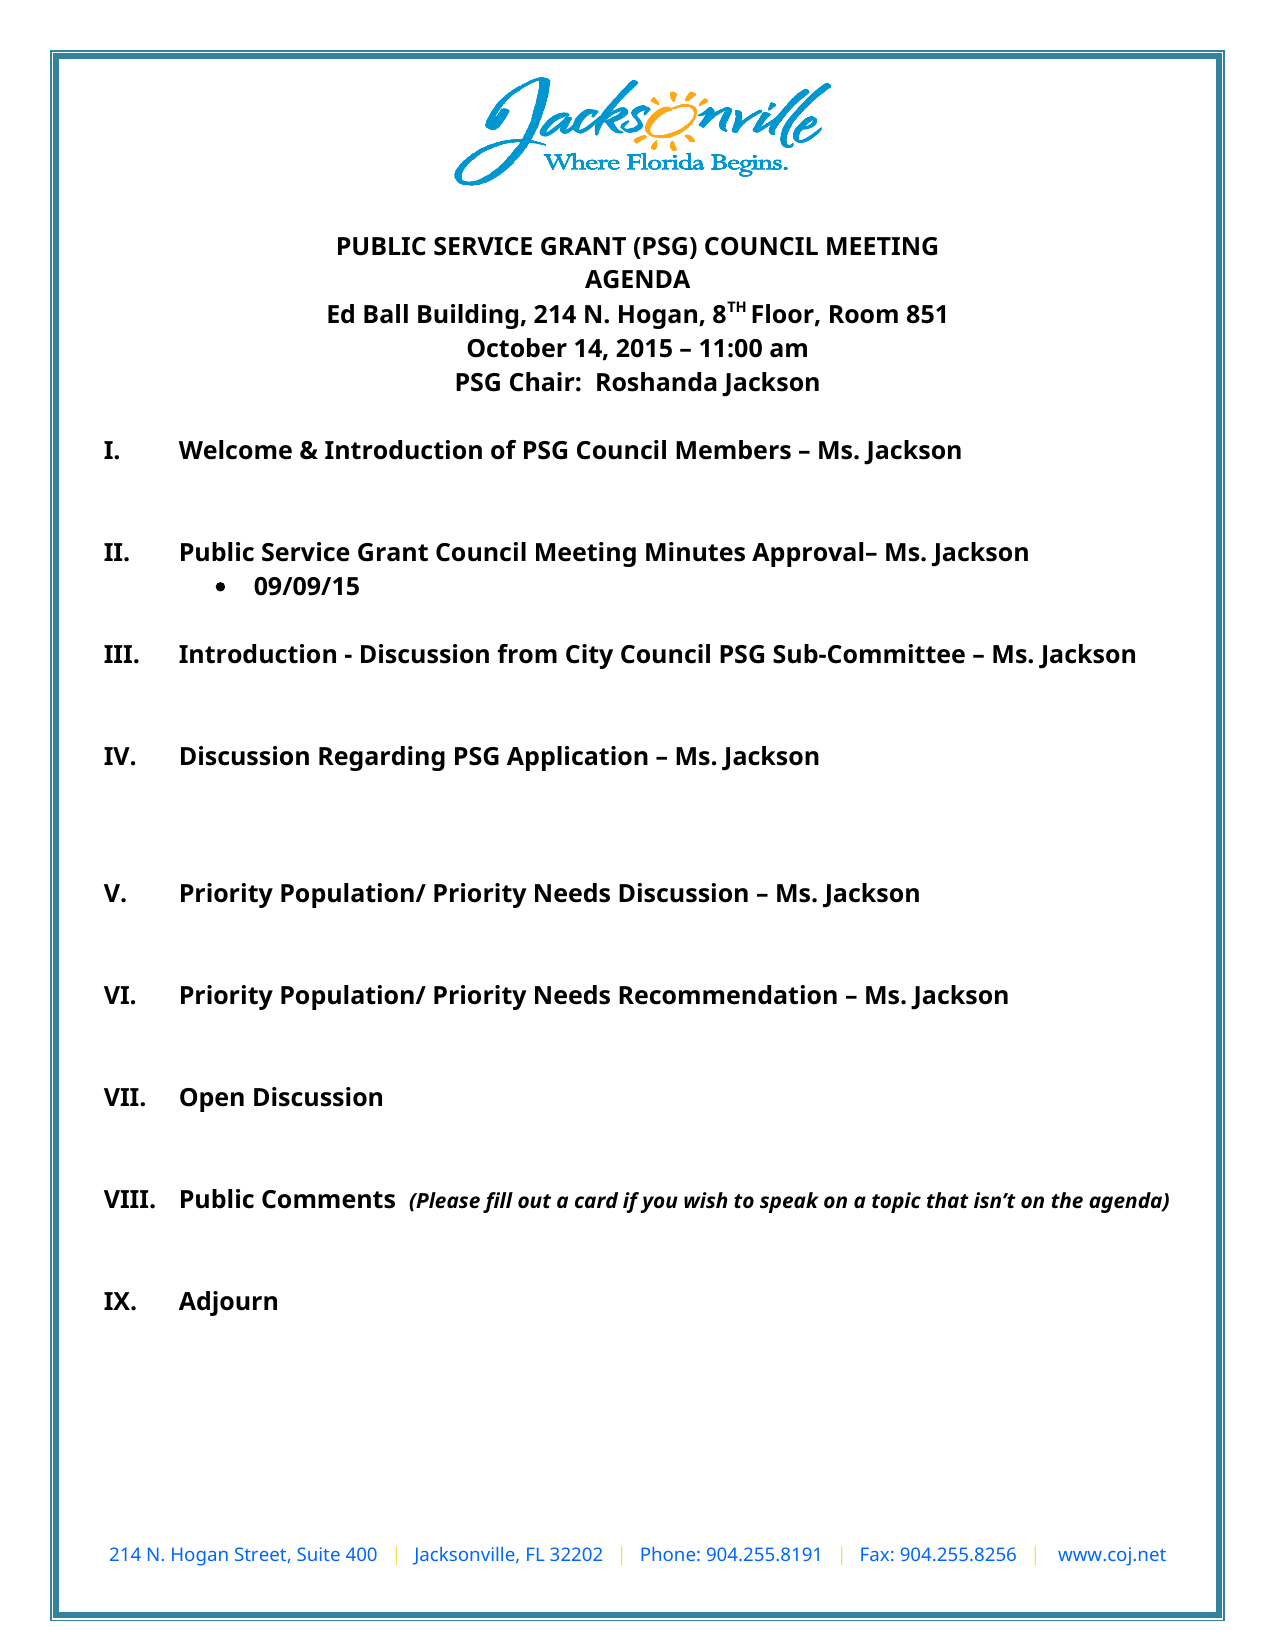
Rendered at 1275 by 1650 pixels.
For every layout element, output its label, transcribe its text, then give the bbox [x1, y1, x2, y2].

text October 14, 2015 – 11:00 am [66, 330, 1209, 364]
list 09/09/15 [216, 569, 1209, 603]
text AGENDA Ed Ball Building, 214 N. Hogan, 8TH Floor, Room 851 [66, 262, 1209, 330]
list Priority Population/ Priority Needs Discussion – Ms. Jackson [103, 875, 1209, 909]
list Public Service Grant Council Meeting Minutes Approval– Ms. Jackson [103, 535, 1209, 569]
text PSG Chair: Roshanda Jackson [66, 364, 1209, 398]
list Adjourn [103, 1284, 1209, 1318]
list Public Comments (Please fill out a card if you wish to speak on a topic that isn’t on the agenda) [103, 1182, 1209, 1216]
list Introduction - Discussion from City Council PSG Sub-Committee – Ms. Jackson [103, 637, 1209, 671]
list Discussion Regarding PSG Application – Ms. Jackson [103, 739, 1209, 773]
text PUBLIC SERVICE GRANT (PSG) COUNCIL MEETING [66, 228, 1209, 262]
list Welcome & Introduction of PSG Council Members – Ms. Jackson [103, 432, 1209, 467]
list Priority Population/ Priority Needs Recommendation – Ms. Jackson [103, 977, 1209, 1012]
list Open Discussion [103, 1080, 1209, 1114]
